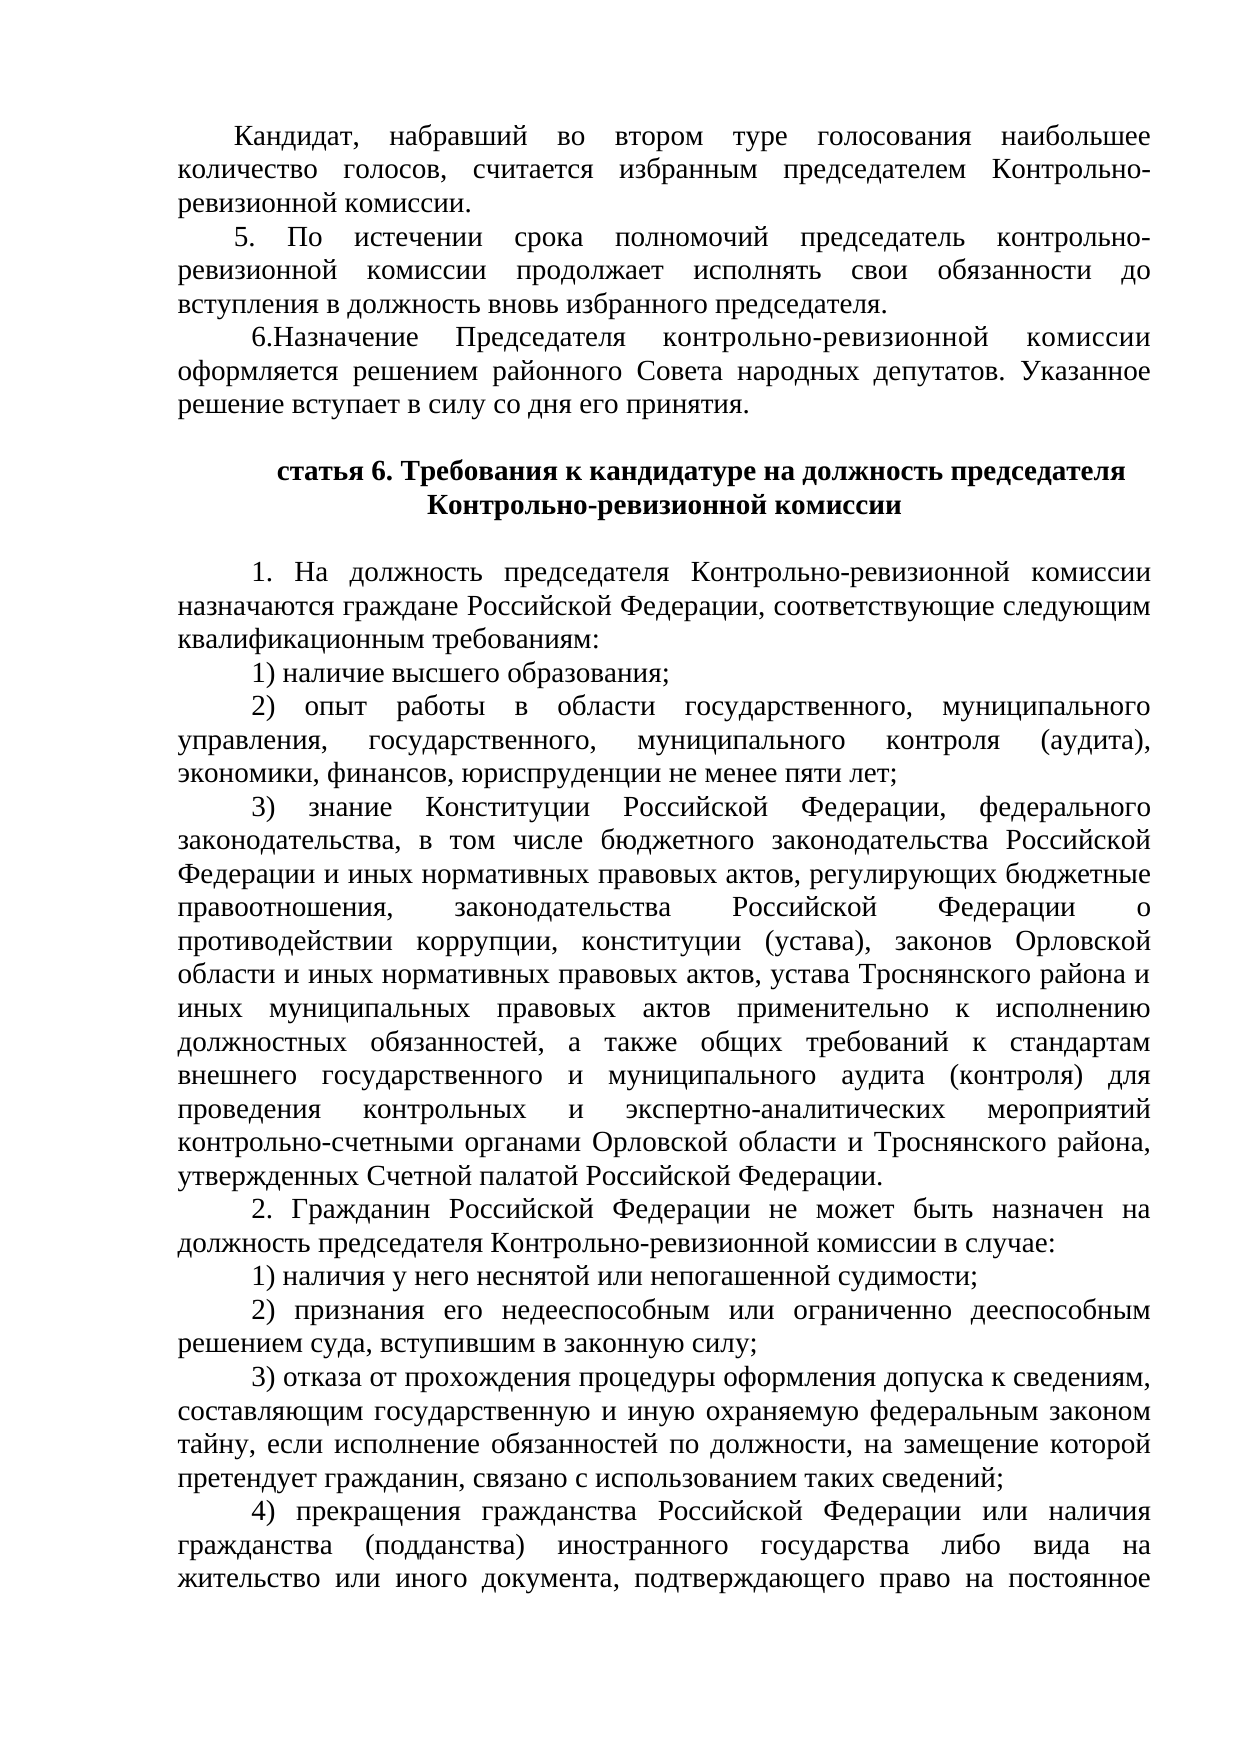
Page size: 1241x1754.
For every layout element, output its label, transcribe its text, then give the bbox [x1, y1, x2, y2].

text 6.Назначение Председателя контрольно-ревизионной комиссии оформляется решением районного Совета народных депутатов. Указанное решение вступает в силу со дня его принятия. [177, 319, 1152, 420]
text статья 6. Требования к кандидатуре на должность председателя Контрольно-ревизионной комиссии [177, 453, 1152, 521]
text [177, 1493, 1152, 1594]
text 1. На должность председателя Контрольно-ревизионной комиссии назначаются граждане Российской Федерации, соответствующие следующим квалификационным требованиям: [177, 554, 1152, 655]
text 2) признания его недееспособным или ограниченно дееспособным решением суда, вступившим в законную силу; [177, 1292, 1152, 1359]
text 5. По истечении срока полномочий председатель контрольно-ревизионной комиссии продолжает исполнять свои обязанности до вступления в должность вновь избранного председателя. [177, 219, 1152, 319]
text 3) отказа от прохождения процедуры оформления допуска к сведениям, составляющим государственную и иную охраняемую федеральным законом тайну, если исполнение обязанностей по должности, на замещение которой претендует гражданин, связано с использованием таких сведений; [177, 1359, 1152, 1493]
text 3) знание Конституции Российской Федерации, федерального законодательства, в том числе бюджетного законодательства Российской Федерации и иных нормативных правовых актов, регулирующих бюджетные правоотношения, законодательства Российской Федерации о противодействии коррупции, конституции (устава), законов Орловской области и иных нормативных правовых актов, устава Троснянского района и иных муниципальных правовых актов применительно к исполнению должностных обязанностей, а также общих требований к стандартам внешнего государственного и муниципального аудита (контроля) для проведения контрольных и экспертно-аналитических мероприятий контрольно-счетными органами Орловской области и Троснянского района, утвержденных Счетной палатой Российской Федерации. [177, 789, 1152, 1191]
text 1) наличия у него неснятой или непогашенной судимости; [177, 1258, 1152, 1292]
text 2) опыт работы в области государственного, муниципального управления, государственного, муниципального контроля (аудита), экономики, финансов, юриспруденции не менее пяти лет; [177, 688, 1152, 789]
text 2. Гражданин Российской Федерации не может быть назначен на должность председателя Контрольно-ревизионной комиссии в случае: [177, 1191, 1152, 1258]
text Кандидат, набравший во втором туре голосования наибольшее количество голосов, считается избранным председателем Контрольно-ревизионной комиссии. [177, 118, 1152, 219]
text 1) наличие высшего образования; [177, 655, 1152, 688]
